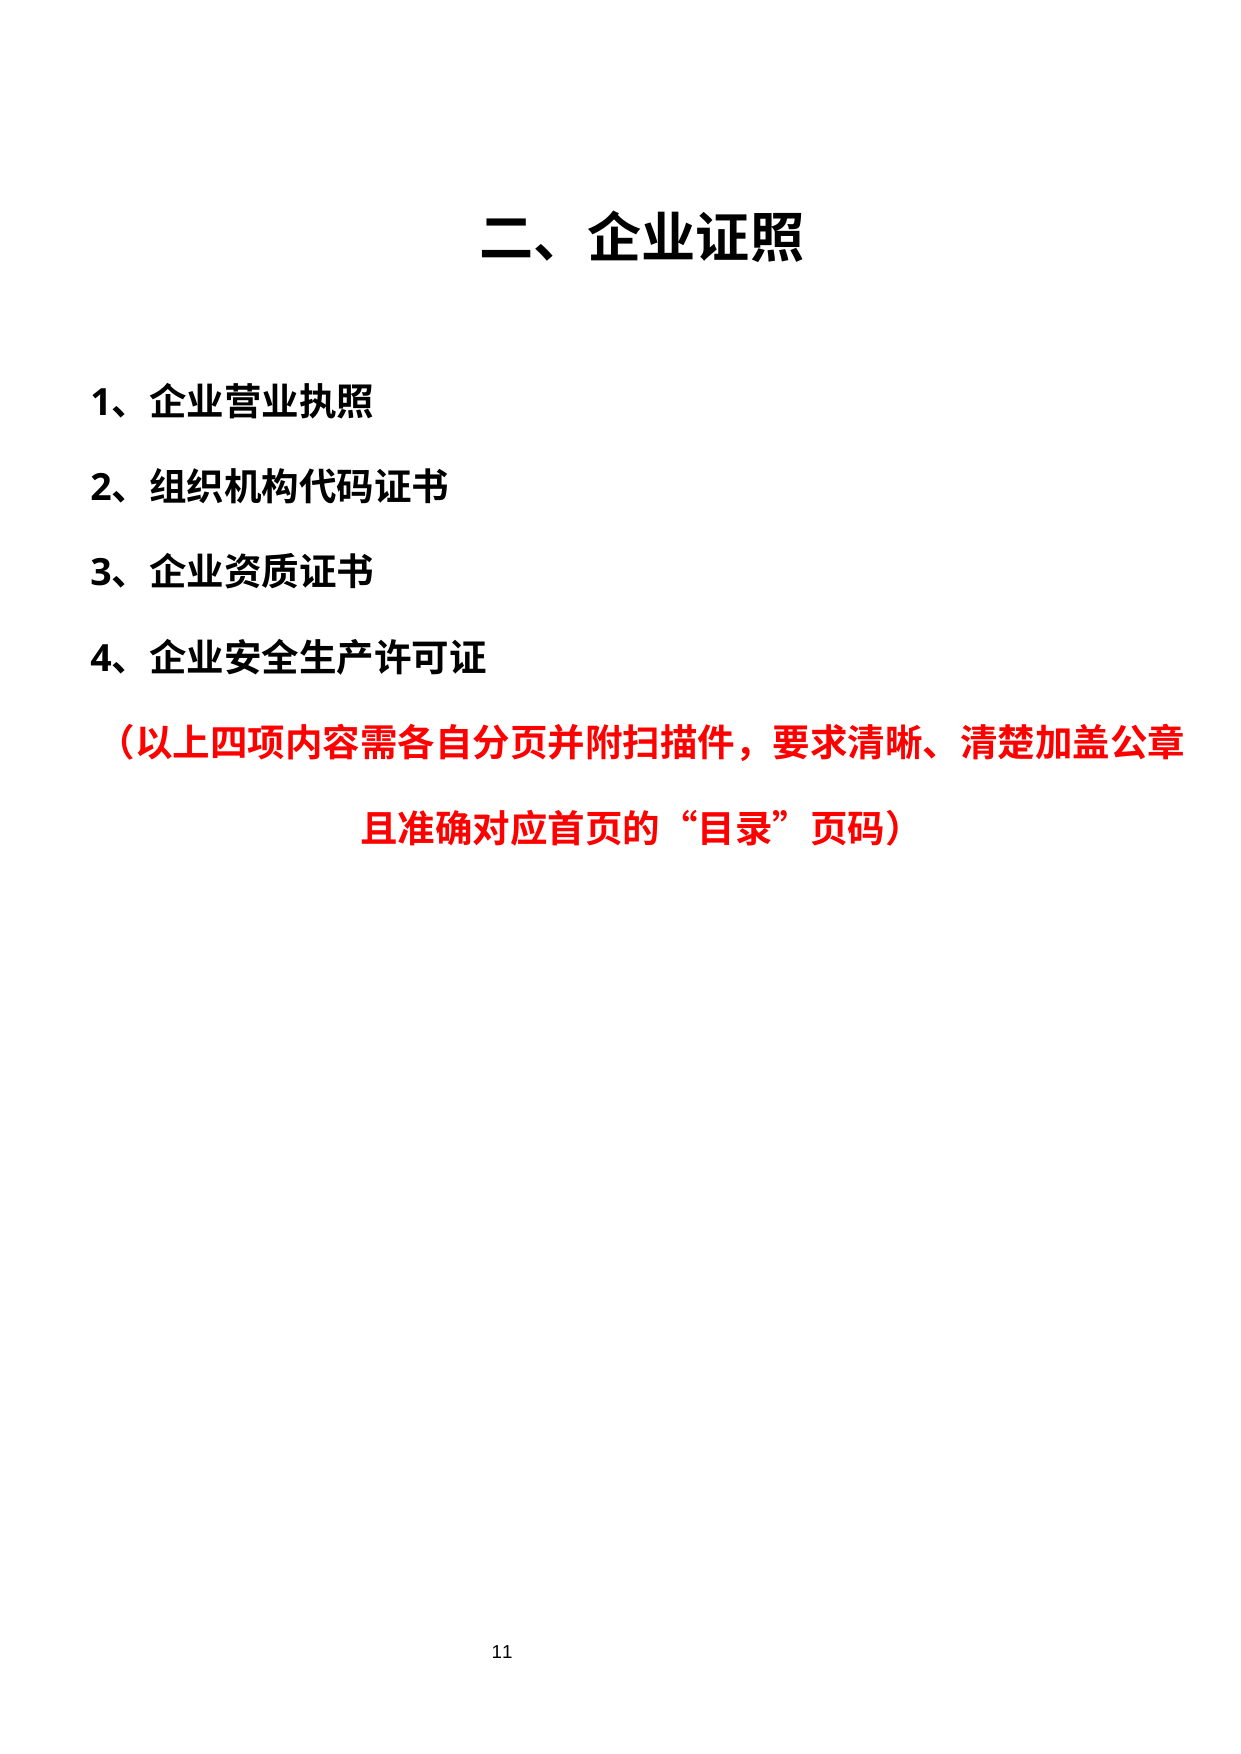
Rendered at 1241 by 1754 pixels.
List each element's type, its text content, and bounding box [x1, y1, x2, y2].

list （以上四项内容需各自分页并附扫描件，要求清晰、清楚加盖公章且准确对应首页的“目录”页码） [90, 688, 1193, 859]
list 1、企业营业执照 [90, 347, 1193, 432]
list 企业证照 [90, 194, 1193, 273]
list 3、企业资质证书 [90, 517, 1193, 603]
list 4、企业安全生产许可证 [90, 603, 1193, 688]
list 2、组织机构代码证书 [90, 432, 1193, 517]
